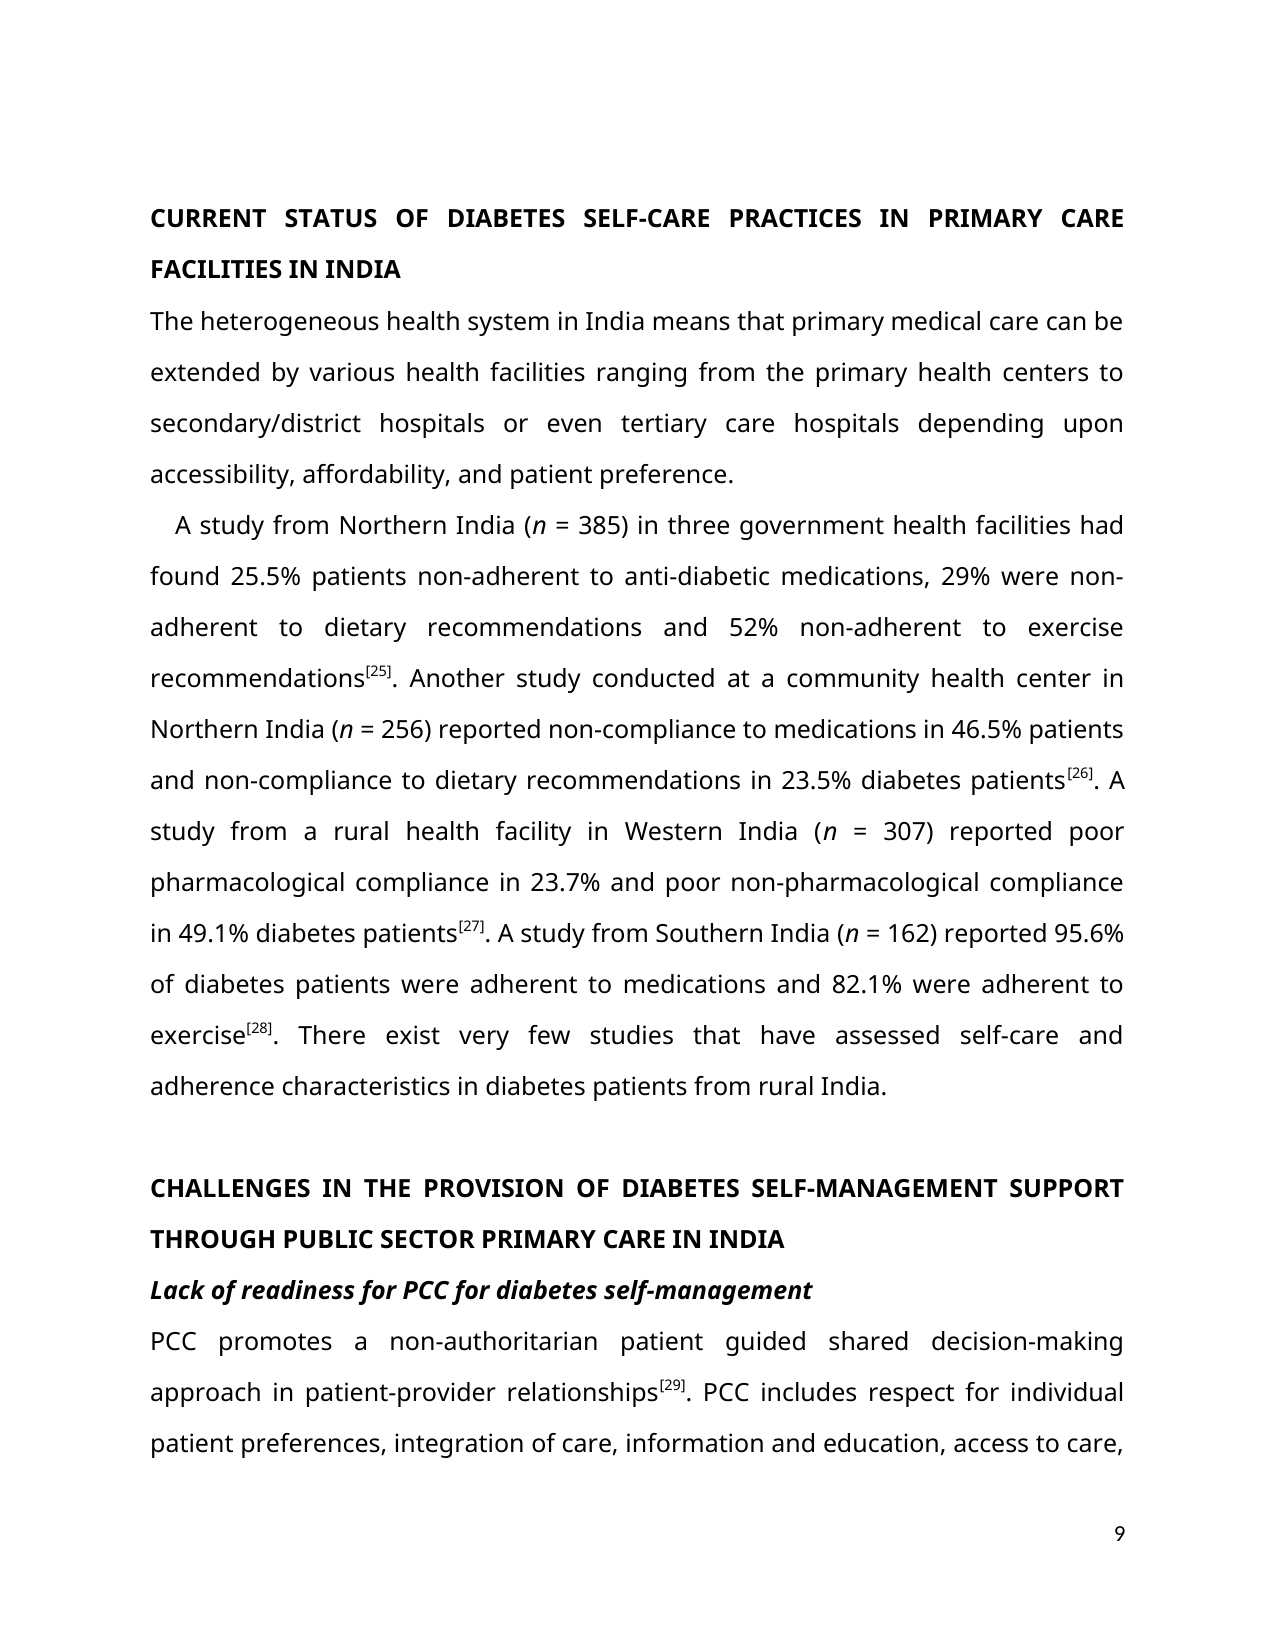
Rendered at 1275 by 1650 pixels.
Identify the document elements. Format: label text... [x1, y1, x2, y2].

text The heterogeneous health system in India means that primary medical care can be extended by various health facilities ranging from the primary health centers to secondary/district hospitals or even tertiary care hospitals depending upon accessibility, affordability, and patient preference. [150, 303, 1125, 490]
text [150, 1324, 1125, 1460]
text CURRENT STATUS OF DIABETES SELF-CARE PRACTICES IN PRIMARY CARE FACILITIES IN INDIA [150, 201, 1125, 286]
text Lack of readiness for PCC for diabetes self-management [150, 1273, 1125, 1307]
text A study from Northern India (n = 385) in three government health facilities had found 25.5% patients non-adherent to anti-diabetic medications, 29% were non-adherent to dietary recommendations and 52% non-adherent to exercise recommendations[25]. Another study conducted at a community health center in Northern India (n = 256) reported non-compliance to medications in 46.5% patients and non-compliance to dietary recommendations in 23.5% diabetes patients[26]. A study from a rural health facility in Western India (n = 307) reported poor pharmacological compliance in 23.7% and poor non-pharmacological compliance in 49.1% diabetes patients[27]. A study from Southern India (n = 162) reported 95.6% of diabetes patients were adherent to medications and 82.1% were adherent to exercise[28]. There exist very few studies that have assessed self-care and adherence characteristics in diabetes patients from rural India. [150, 507, 1125, 1103]
text CHALLENGES IN THE PROVISION OF DIABETES SELF-MANAGEMENT SUPPORT THROUGH PUBLIC SECTOR PRIMARY CARE IN INDIA [150, 1171, 1125, 1256]
